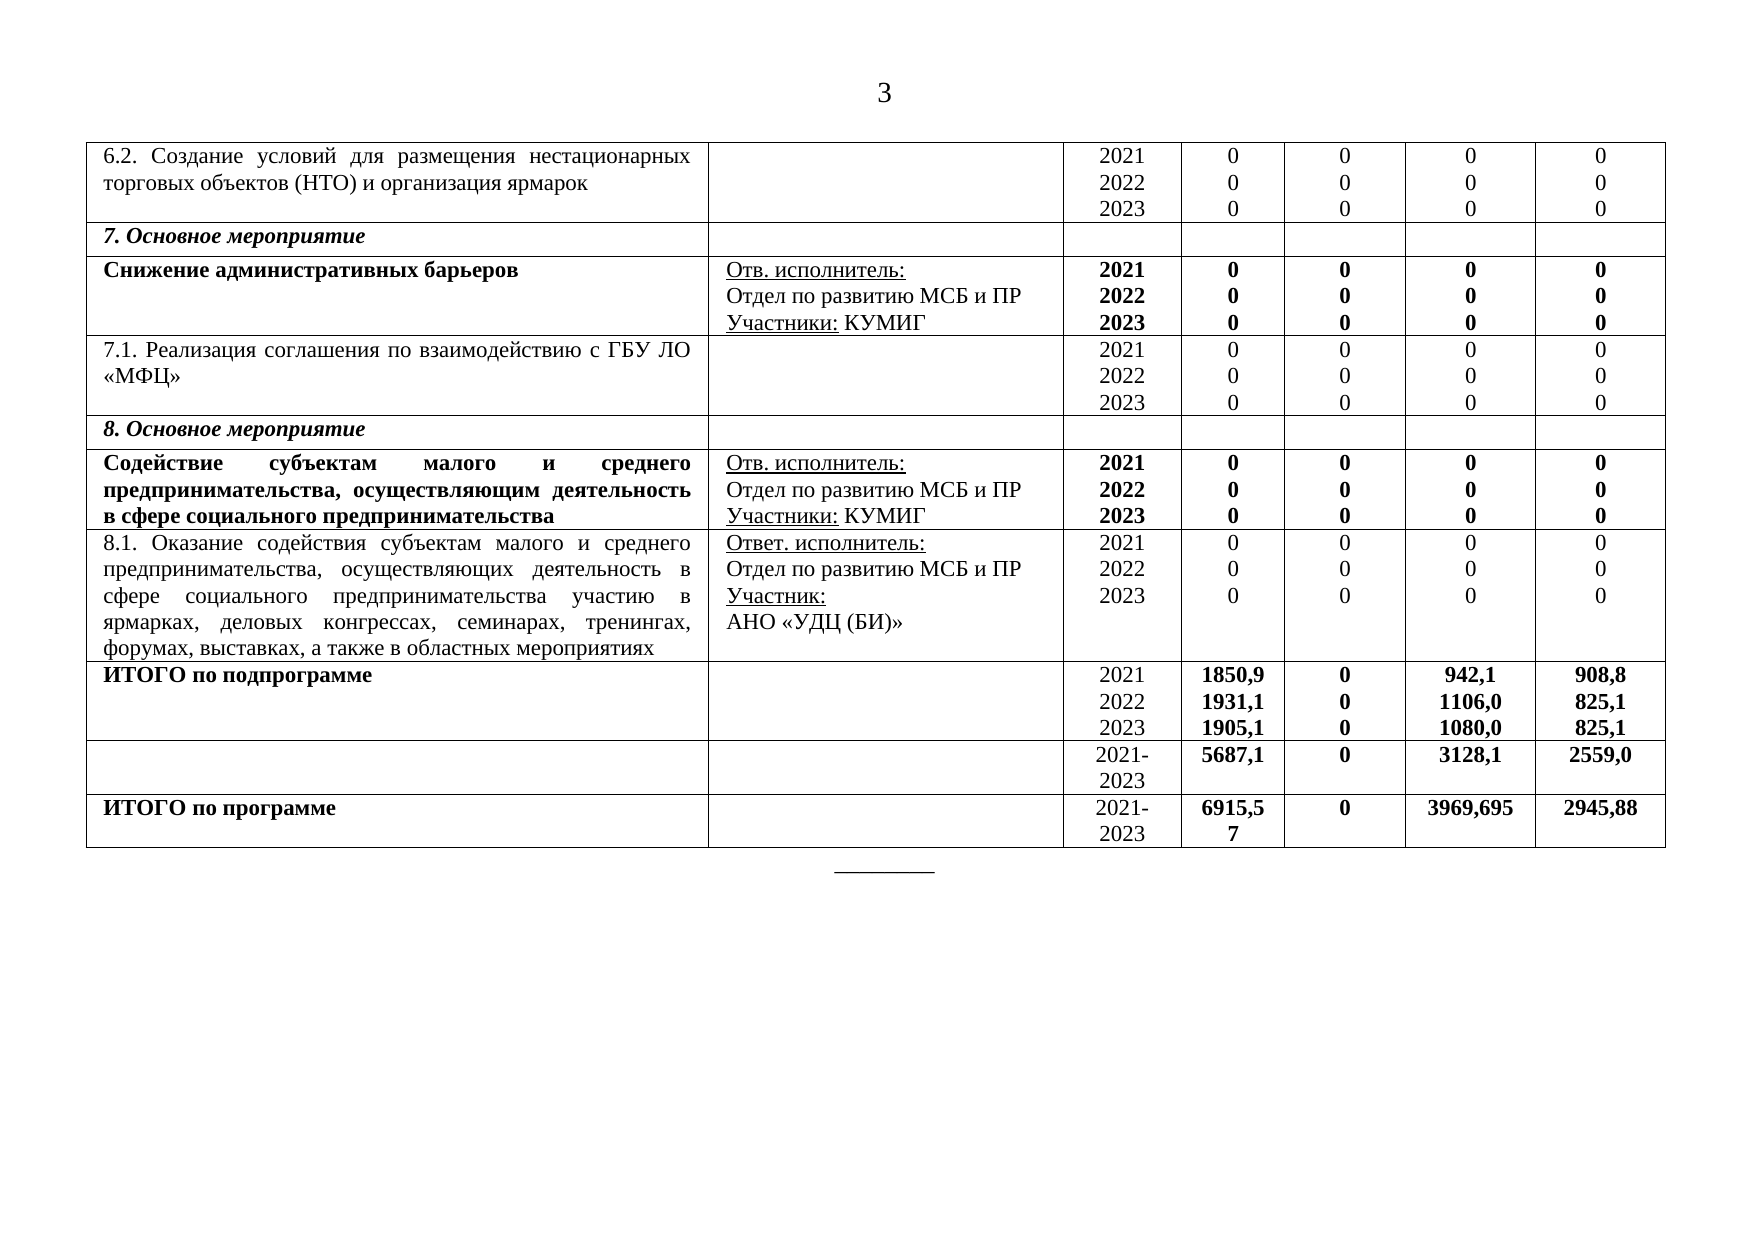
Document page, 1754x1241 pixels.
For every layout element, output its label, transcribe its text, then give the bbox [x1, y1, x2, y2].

table_cell 0 0 0 [1285, 257, 1405, 335]
table_cell 6.2. Создание условий для размещения нестационарных торговых объектов (НТО) и организация ярмарок [87, 143, 708, 222]
table_cell 0 0 0 [1406, 450, 1535, 528]
table_cell 2021 2022 2023 [1064, 662, 1181, 740]
table_cell 2945,88 [1536, 795, 1665, 847]
table_cell 0 [1285, 741, 1405, 794]
table_cell 0 0 0 [1285, 530, 1405, 661]
table_cell 0 0 0 [1285, 143, 1405, 222]
table_cell [1064, 416, 1181, 449]
table_cell 0 [1285, 795, 1405, 847]
table_cell Снижение административных барьеров [87, 257, 708, 335]
table_cell [709, 795, 1063, 847]
table_cell [87, 741, 708, 794]
table_cell 0 0 0 [1406, 336, 1535, 415]
table_cell Ответ. исполнитель: Отдел по развитию МСБ и ПР Участник: АНО «УДЦ (БИ)» [709, 530, 1063, 661]
table_cell 8. Основное мероприятие [87, 416, 708, 449]
table_cell 0 0 0 [1182, 257, 1284, 335]
table_cell 942,1 1106,0 1080,0 [1406, 662, 1535, 740]
table_cell [1536, 416, 1665, 449]
table_cell 0 0 0 [1182, 450, 1284, 528]
table_cell 7.1. Реализация соглашения по взаимодействию с ГБУ ЛО «МФЦ» [87, 336, 708, 415]
table_cell [1406, 223, 1535, 256]
table_cell [1064, 223, 1181, 256]
table_cell 2021-2023 [1064, 795, 1181, 847]
table_cell 0 0 0 [1285, 662, 1405, 740]
table_cell 0 0 0 [1536, 143, 1665, 222]
table_cell 2021 2022 2023 [1064, 143, 1181, 222]
table_cell 2021 2022 2023 [1064, 530, 1181, 661]
table_cell Отв. исполнитель: Отдел по развитию МСБ и ПР Участники: КУМИГ [709, 257, 1063, 335]
table_cell 0 0 0 [1182, 530, 1284, 661]
table_cell [709, 416, 1063, 449]
table_cell 0 0 0 [1536, 530, 1665, 661]
text ________ [103, 848, 1665, 876]
table_cell 8.1. Оказание содействия субъектам малого и среднего предпринимательства, осуществляющих деятельность в сфере социального предпринимательства участию в ярмарках, деловых конгрессах, семинарах, тренингах, форумах, выставках, а также в областных мероприятиях [87, 530, 708, 661]
table_cell 1850,9 1931,1 1905,1 [1182, 662, 1284, 740]
table_cell [1182, 223, 1284, 256]
table_cell 3128,1 [1406, 741, 1535, 794]
table_cell ИТОГО по подпрограмме [87, 662, 708, 740]
table_cell 0 0 0 [1285, 336, 1405, 415]
table_cell 2021 2022 2023 [1064, 336, 1181, 415]
table_cell [1536, 223, 1665, 256]
table_cell 0 0 0 [1406, 257, 1535, 335]
table_cell 3969,695 [1406, 795, 1535, 847]
table_cell [709, 336, 1063, 415]
table_cell 2021-2023 [1064, 741, 1181, 794]
table_cell [709, 741, 1063, 794]
table_cell Отв. исполнитель: Отдел по развитию МСБ и ПР Участники: КУМИГ [709, 450, 1063, 528]
table_cell 7. Основное мероприятие [87, 223, 708, 256]
table_cell [1285, 223, 1405, 256]
table_cell 0 0 0 [1536, 257, 1665, 335]
table_cell 2559,0 [1536, 741, 1665, 794]
table_cell [709, 662, 1063, 740]
table_cell 0 0 0 [1536, 336, 1665, 415]
table_cell 0 0 0 [1285, 450, 1405, 528]
table_cell 5687,1 [1182, 741, 1284, 794]
table_cell 908,8 825,1 825,1 [1536, 662, 1665, 740]
table_cell 6915,57 [1182, 795, 1284, 847]
table_cell 0 0 0 [1182, 336, 1284, 415]
table_cell [709, 223, 1063, 256]
table_cell [709, 143, 1063, 222]
table_cell [1285, 416, 1405, 449]
table_cell 2021 2022 2023 [1064, 450, 1181, 528]
table_cell 0 0 0 [1536, 450, 1665, 528]
table_cell Содействие субъектам малого и среднего предпринимательства, осуществляющим деятельность в сфере социального предпринимательства [87, 450, 708, 528]
table_cell 2021 2022 2023 [1064, 257, 1181, 335]
table_cell [1182, 416, 1284, 449]
table_cell 0 0 0 [1406, 530, 1535, 661]
table_cell 0 0 0 [1182, 143, 1284, 222]
table_cell 0 0 0 [1406, 143, 1535, 222]
table_cell ИТОГО по программе [87, 795, 708, 847]
table_cell [1406, 416, 1535, 449]
